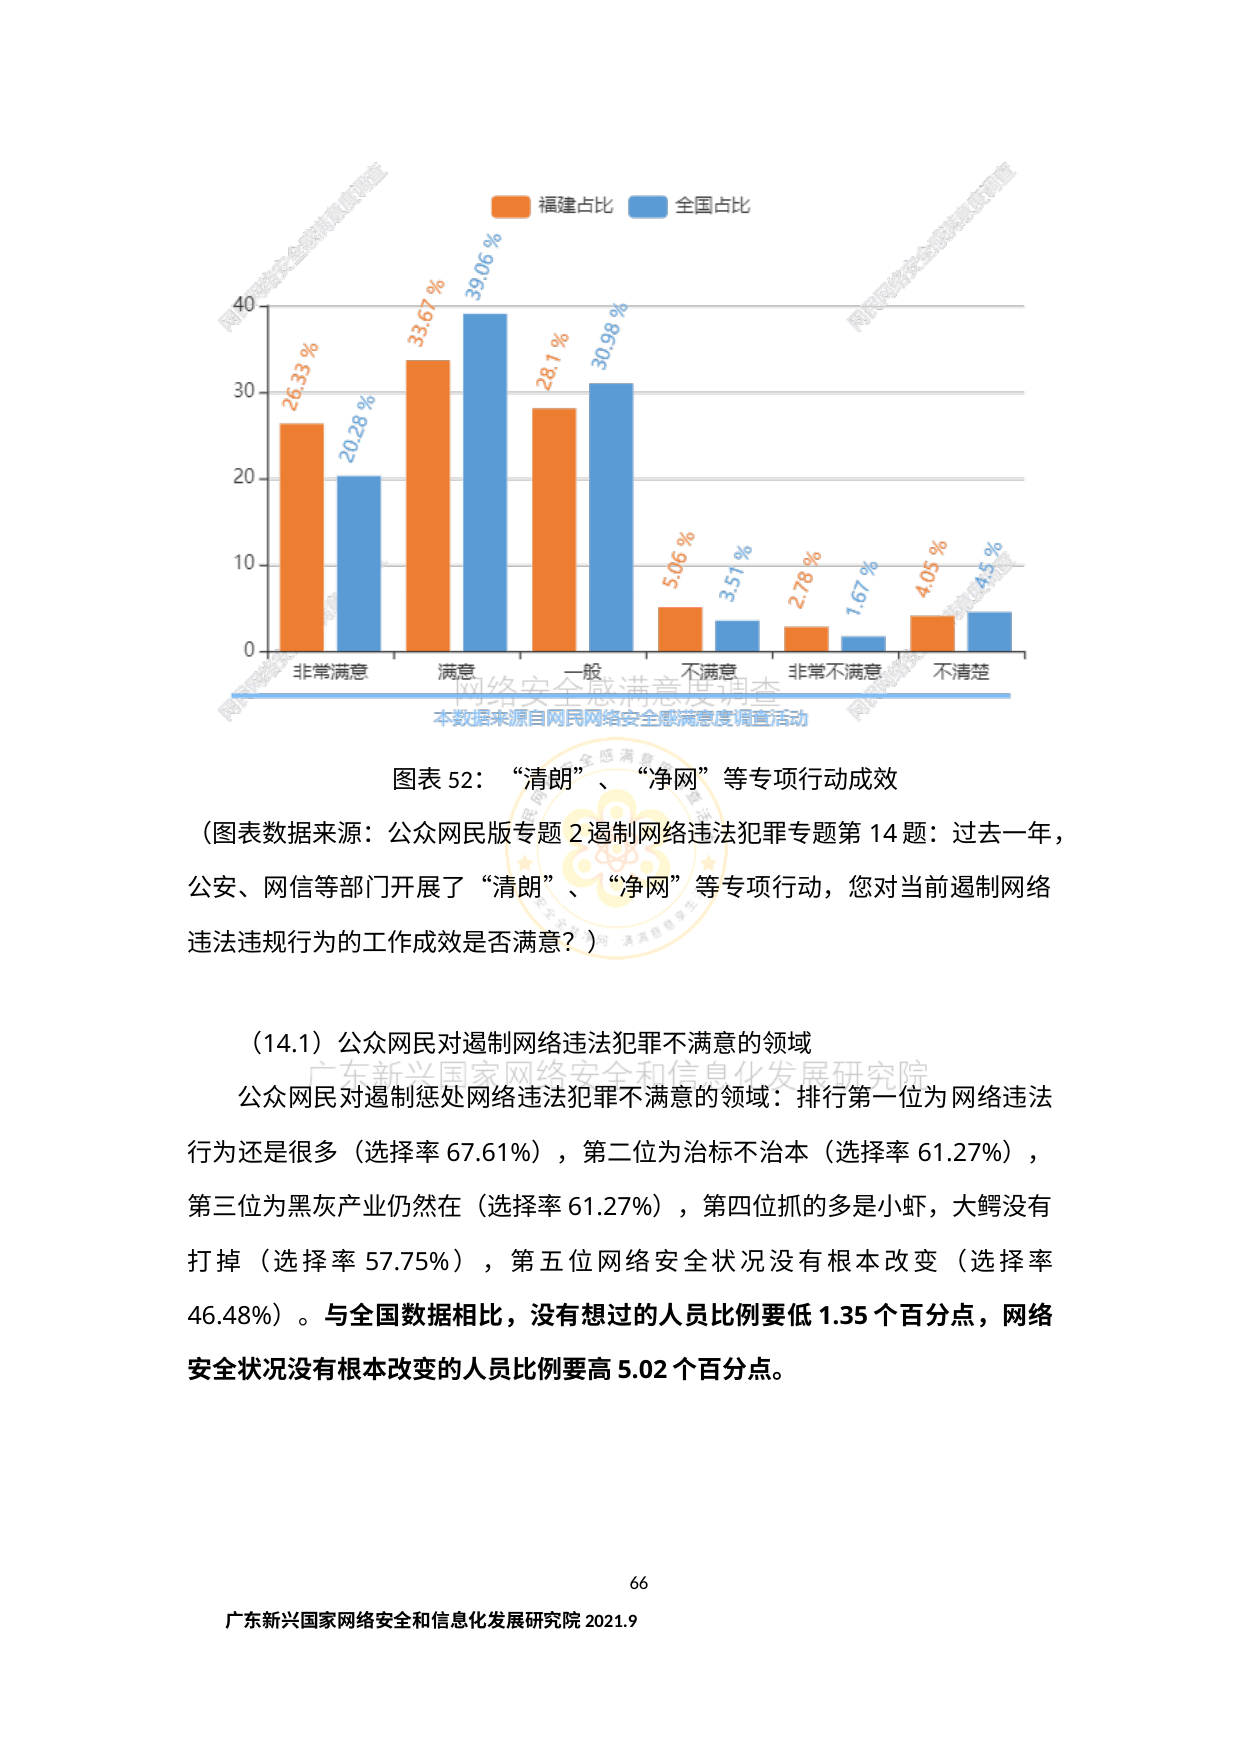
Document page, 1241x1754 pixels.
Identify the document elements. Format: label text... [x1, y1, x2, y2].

text 图表52：“清朗”、“净网”等专项行动成效 [187, 759, 1053, 795]
text 公众网民对遏制惩处网络违法犯罪不满意的领域：排行第一位为网络违法行为还是很多（选择率67.61%），第二位为治标不治本（选择率61.27%），第三位为黑灰产业仍然在（选择率61.27%），第四位抓的多是小虾，大鳄没有打掉（选择率57.75%），第五位网络安全状况没有根本改变（选择率46.48%）。与全国数据相比，没有想过的人员比例要低1.35个百分点，网络安全状况没有根本改变的人员比例要高5.02个百分点。 [187, 1078, 1053, 1386]
picture [202, 150, 1039, 744]
text （14.1）公众网民对遏制网络违法犯罪不满意的领域 [187, 1023, 1053, 1060]
text （图表数据来源：公众网民版专题2遏制网络违法犯罪专题第14题：过去一年，公安、网信等部门开展了“清朗”、“净网”等专项行动，您对当前遏制网络违法违规行为的工作成效是否满意？） [187, 813, 1053, 958]
